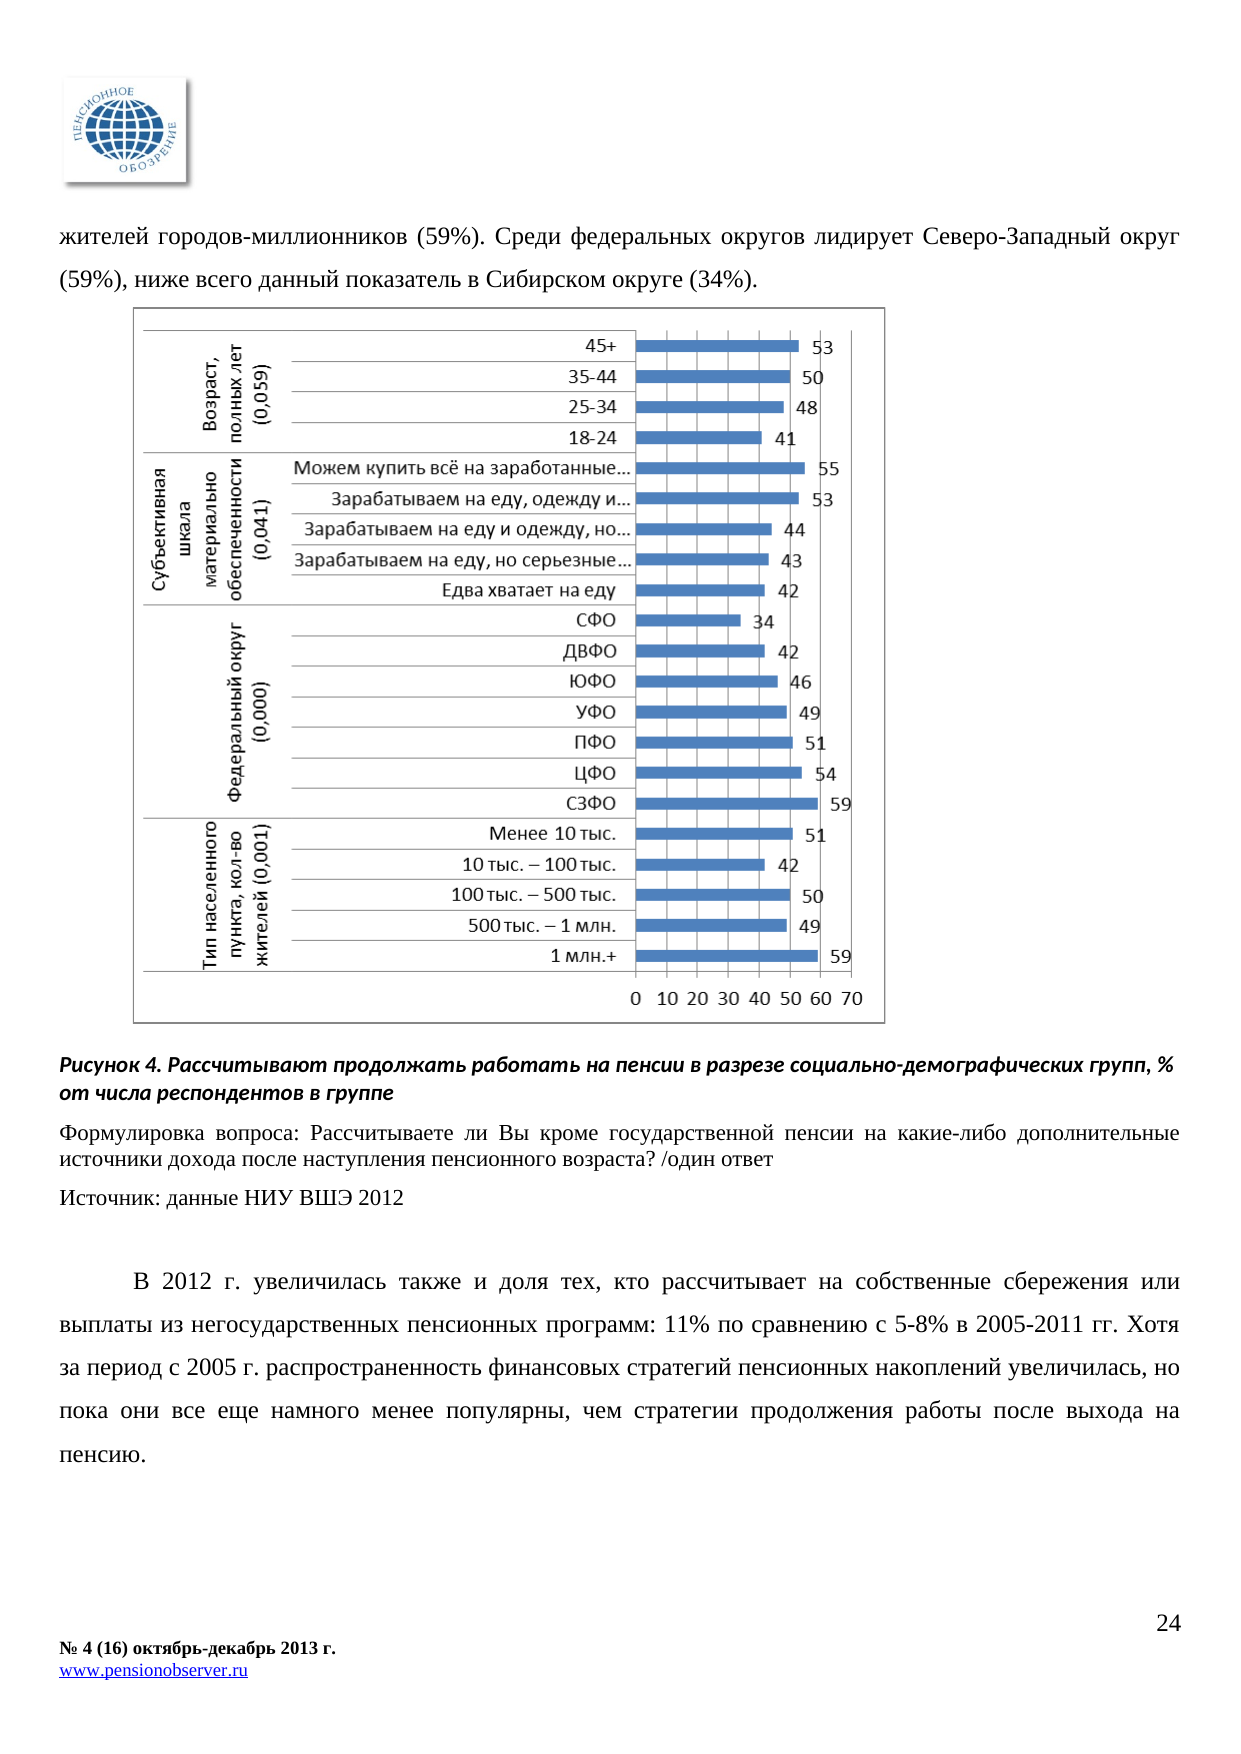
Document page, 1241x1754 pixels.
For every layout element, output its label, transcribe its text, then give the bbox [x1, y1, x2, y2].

text Источник: данные НИУ ВШЭ 2012 [59, 1184, 1181, 1211]
text В 2012 г. увеличилась также и доля тех, кто рассчитывает на собственные сбережения или выплаты из негосударственных пенсионных программ: 11% по сравнению с 5-8% в 2005-2011 гг. Хотя за период с 2005 г. распространенность финансовых стратегий пенсионных накоплений увеличилась, но пока они все еще намного менее популярны, чем стратегии продолжения работы после выхода на пенсию. [59, 1266, 1181, 1467]
picture [59, 73, 197, 193]
picture [132, 307, 886, 1024]
text Формулировка вопроса: Рассчитываете ли Вы кроме государственной пенсии на какие-либо дополнительные источники дохода после наступления пенсионного возраста? /один ответ [59, 1119, 1181, 1172]
text Рисунок 4. Рассчитывают продолжать работать на пенсии в разрезе социально-демографических групп, % от числа респондентов в группе [59, 1051, 1181, 1107]
